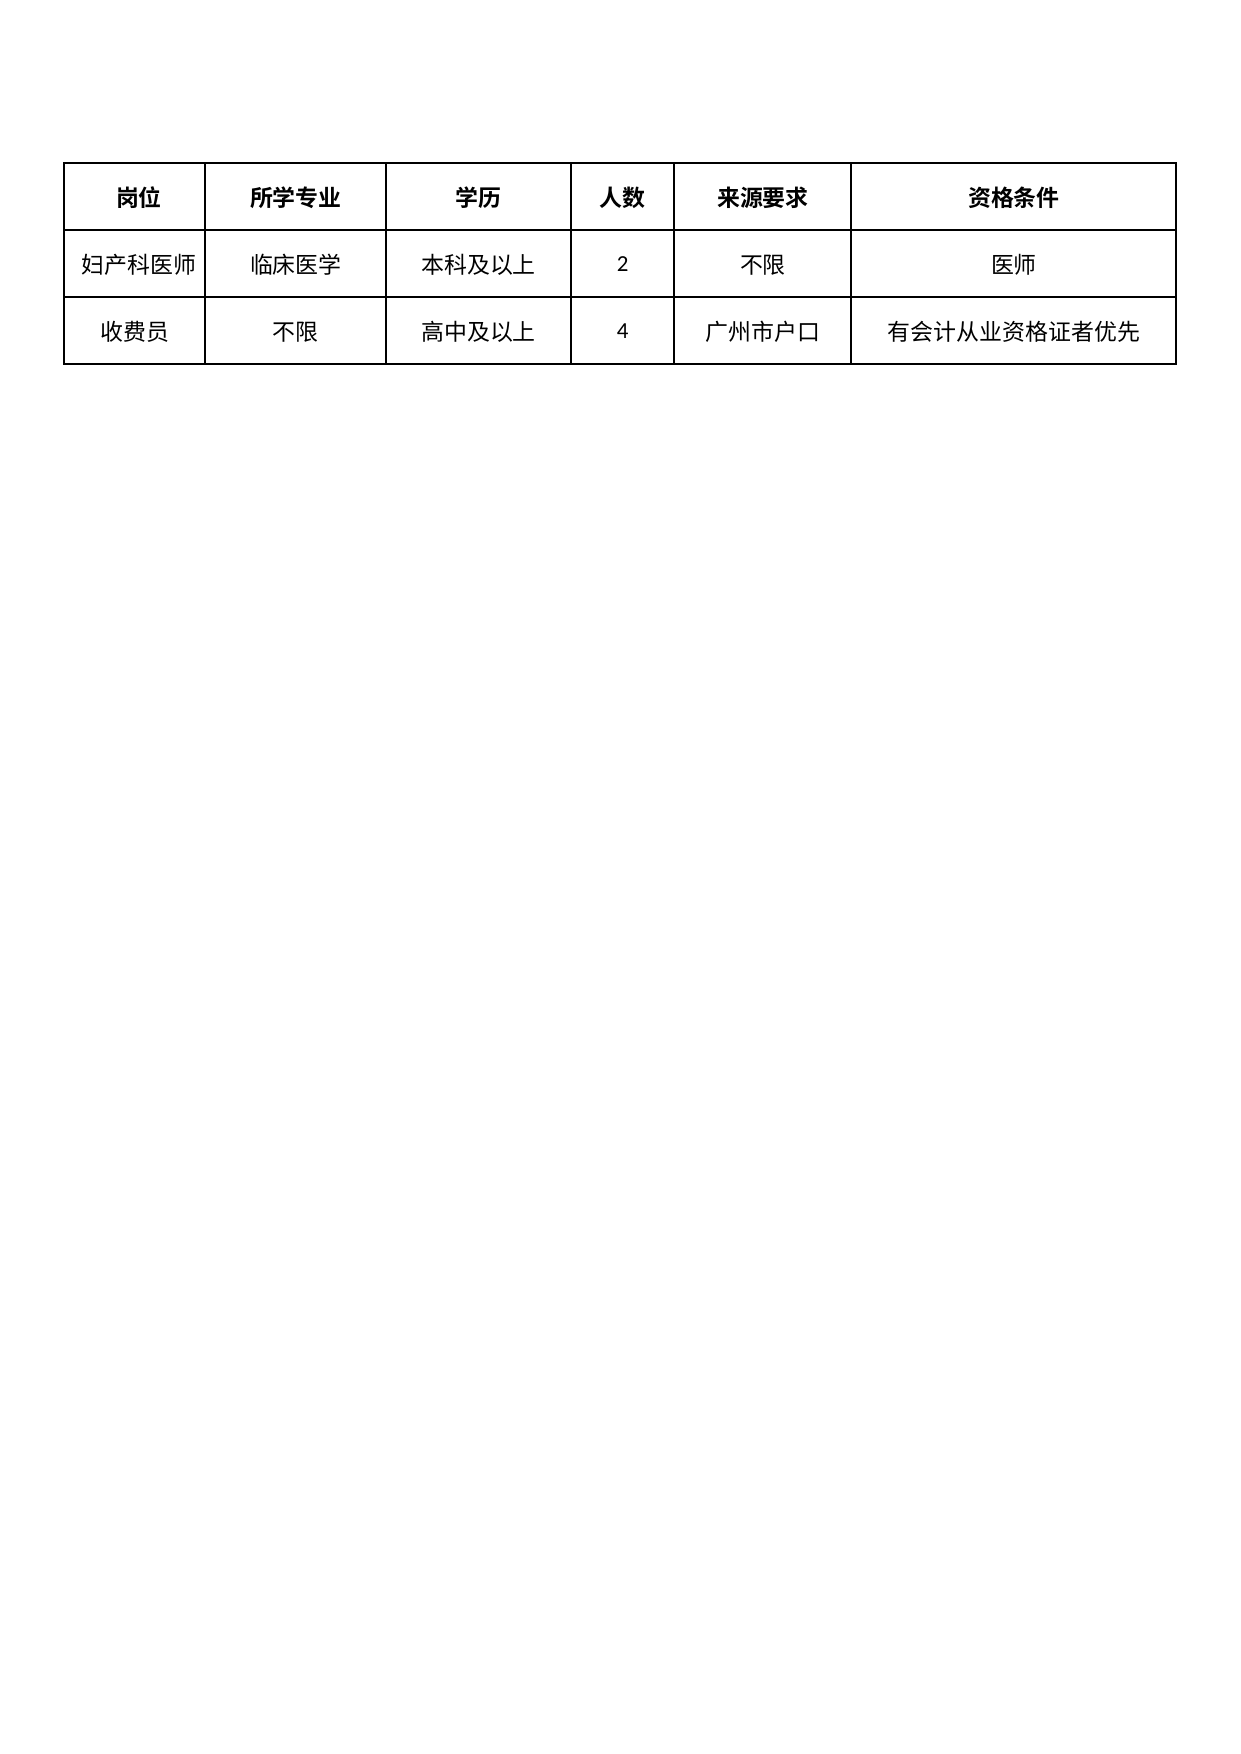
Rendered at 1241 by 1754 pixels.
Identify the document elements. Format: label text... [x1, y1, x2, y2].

table_header 人数 [572, 164, 673, 229]
table_cell 收费员 [65, 298, 204, 363]
table_cell 临床医学 [206, 231, 385, 296]
table_cell 2 [572, 231, 673, 296]
table_header 岗位 [65, 164, 204, 229]
table_cell 4 [572, 298, 673, 363]
table_cell 妇产科医师 [65, 231, 204, 296]
table_cell 有会计从业资格证者优先 [852, 298, 1175, 363]
table_cell 广州市户口 [675, 298, 850, 363]
table_cell 本科及以上 [387, 231, 570, 296]
table_header 来源要求 [675, 164, 850, 229]
table_cell 高中及以上 [387, 298, 570, 363]
table_header 学历 [387, 164, 570, 229]
table_cell 不限 [675, 231, 850, 296]
table_cell 不限 [206, 298, 385, 363]
table_header 资格条件 [852, 164, 1175, 229]
table_cell 医师 [852, 231, 1175, 296]
table_header 所学专业 [206, 164, 385, 229]
